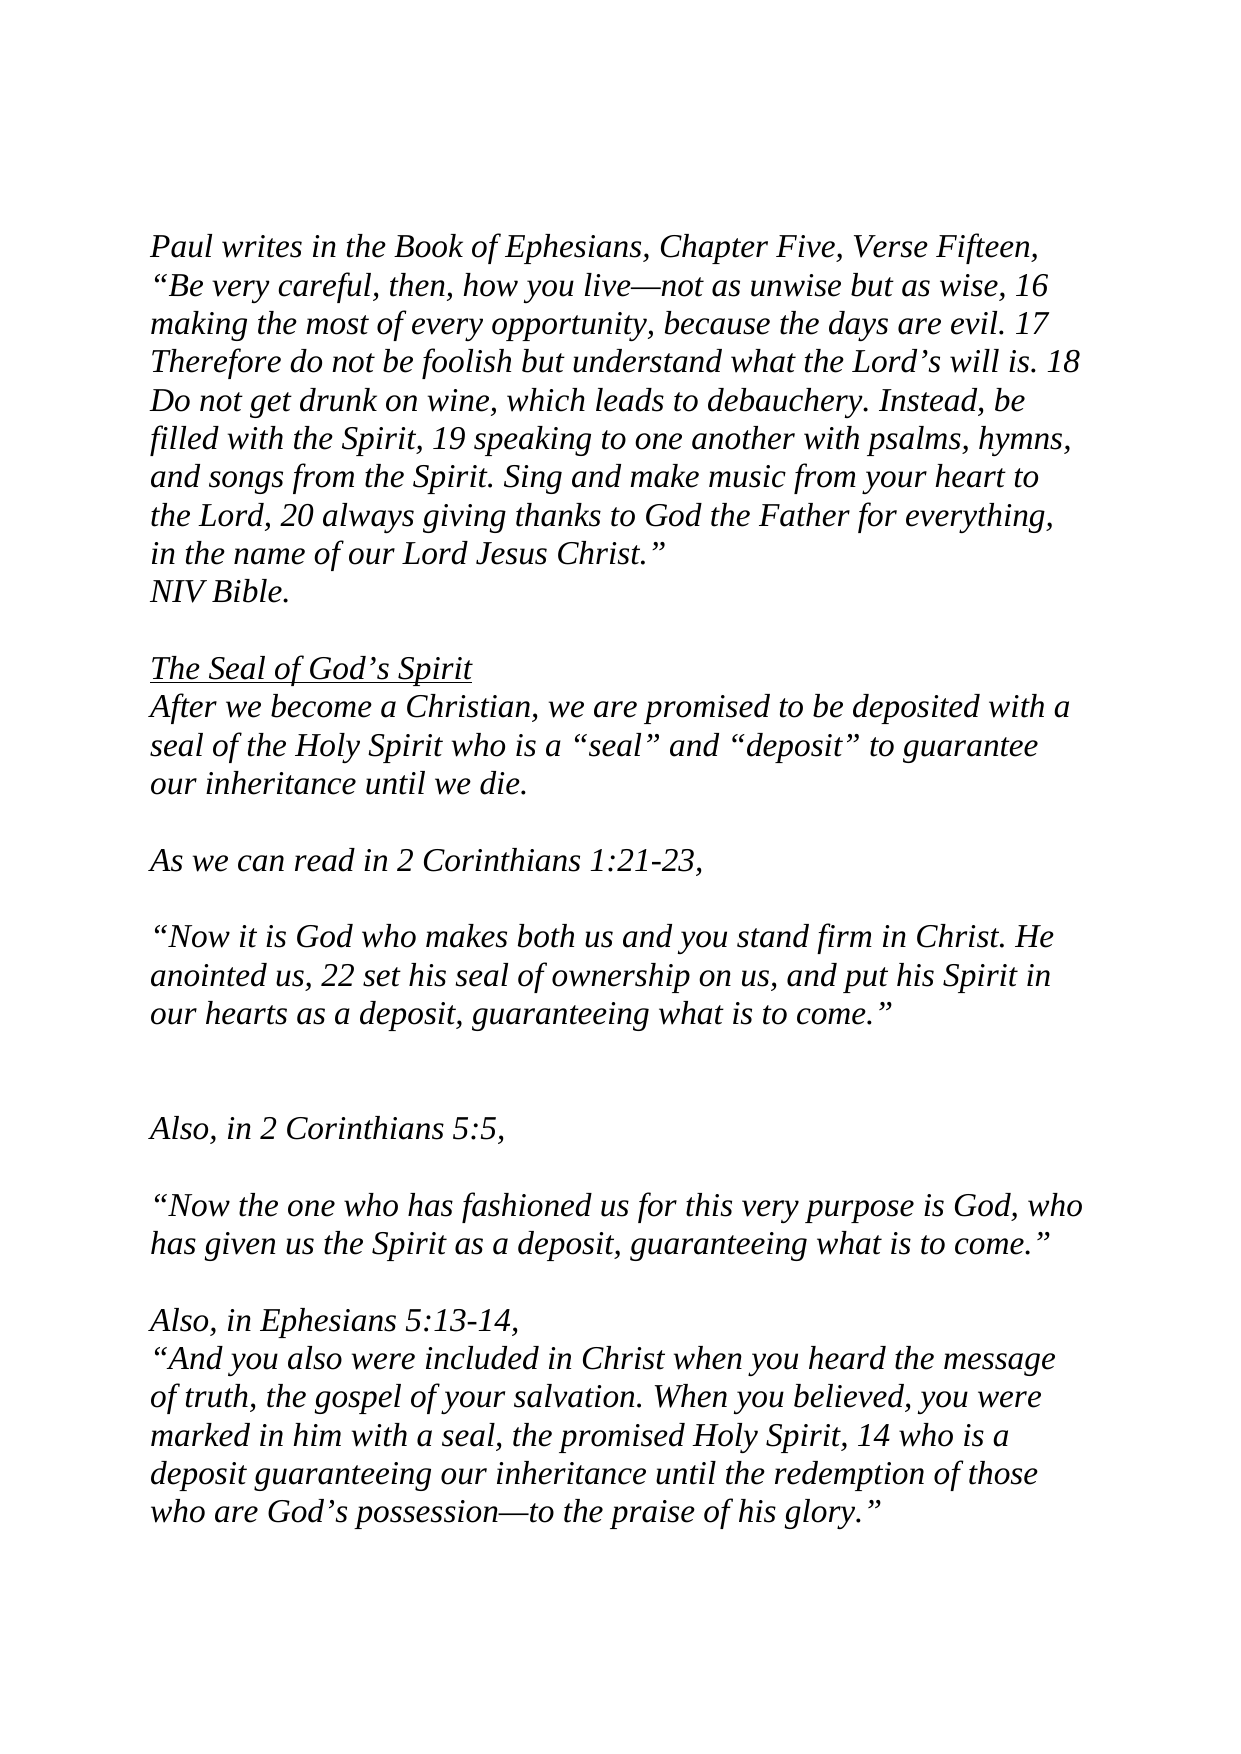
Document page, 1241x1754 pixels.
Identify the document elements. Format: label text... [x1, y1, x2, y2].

text Also, in 2 Corinthians 5:5, [150, 1108, 1090, 1147]
text NIV Bible. [150, 572, 1090, 610]
text Paul writes in the Book of Ephesians, Chapter Five, Verse Fifteen, [150, 227, 1090, 265]
text Also, in Ephesians 5:13-14, [150, 1300, 1090, 1338]
text After we become a Christian, we are promised to be deposited with a seal of the Holy Spirit who is a “seal” and “deposit” to guarantee our inheritance until we die. [150, 687, 1090, 802]
text As we can read in 2 Corinthians 1:21-23, [150, 840, 1090, 878]
text The Seal of God’s Spirit [150, 648, 1090, 687]
text “Be very careful, then, how you live—not as unwise but as wise, 16 making the most of every opportunity, because the days are evil. 17 Therefore do not be foolish but understand what the Lord’s will is. 18 Do not get drunk on wine, which leads to debauchery. Instead, be filled with the Spirit, 19 speaking to one another with psalms, hymns, and songs from the Spirit. Sing and make music from your heart to the Lord, 20 always giving thanks to God the Father for everything, in the name of our Lord Jesus Christ.” [150, 265, 1090, 572]
text “Now it is God who makes both us and you stand firm in Christ. He anointed us, 22 set his seal of ownership on us, and put his Spirit in our hearts as a deposit, guaranteeing what is to come.” [150, 917, 1090, 1032]
text “Now the one who has fashioned us for this very purpose is God, who has given us the Spirit as a deposit, guaranteeing what is to come.” [150, 1185, 1090, 1262]
text “And you also were included in Christ when you heard the message of truth, the gospel of your salvation. When you believed, you were marked in him with a seal, the promised Holy Spirit, 14 who is a deposit guaranteeing our inheritance until the redemption of those who are God’s possession—to the praise of his glory.” [150, 1338, 1090, 1530]
